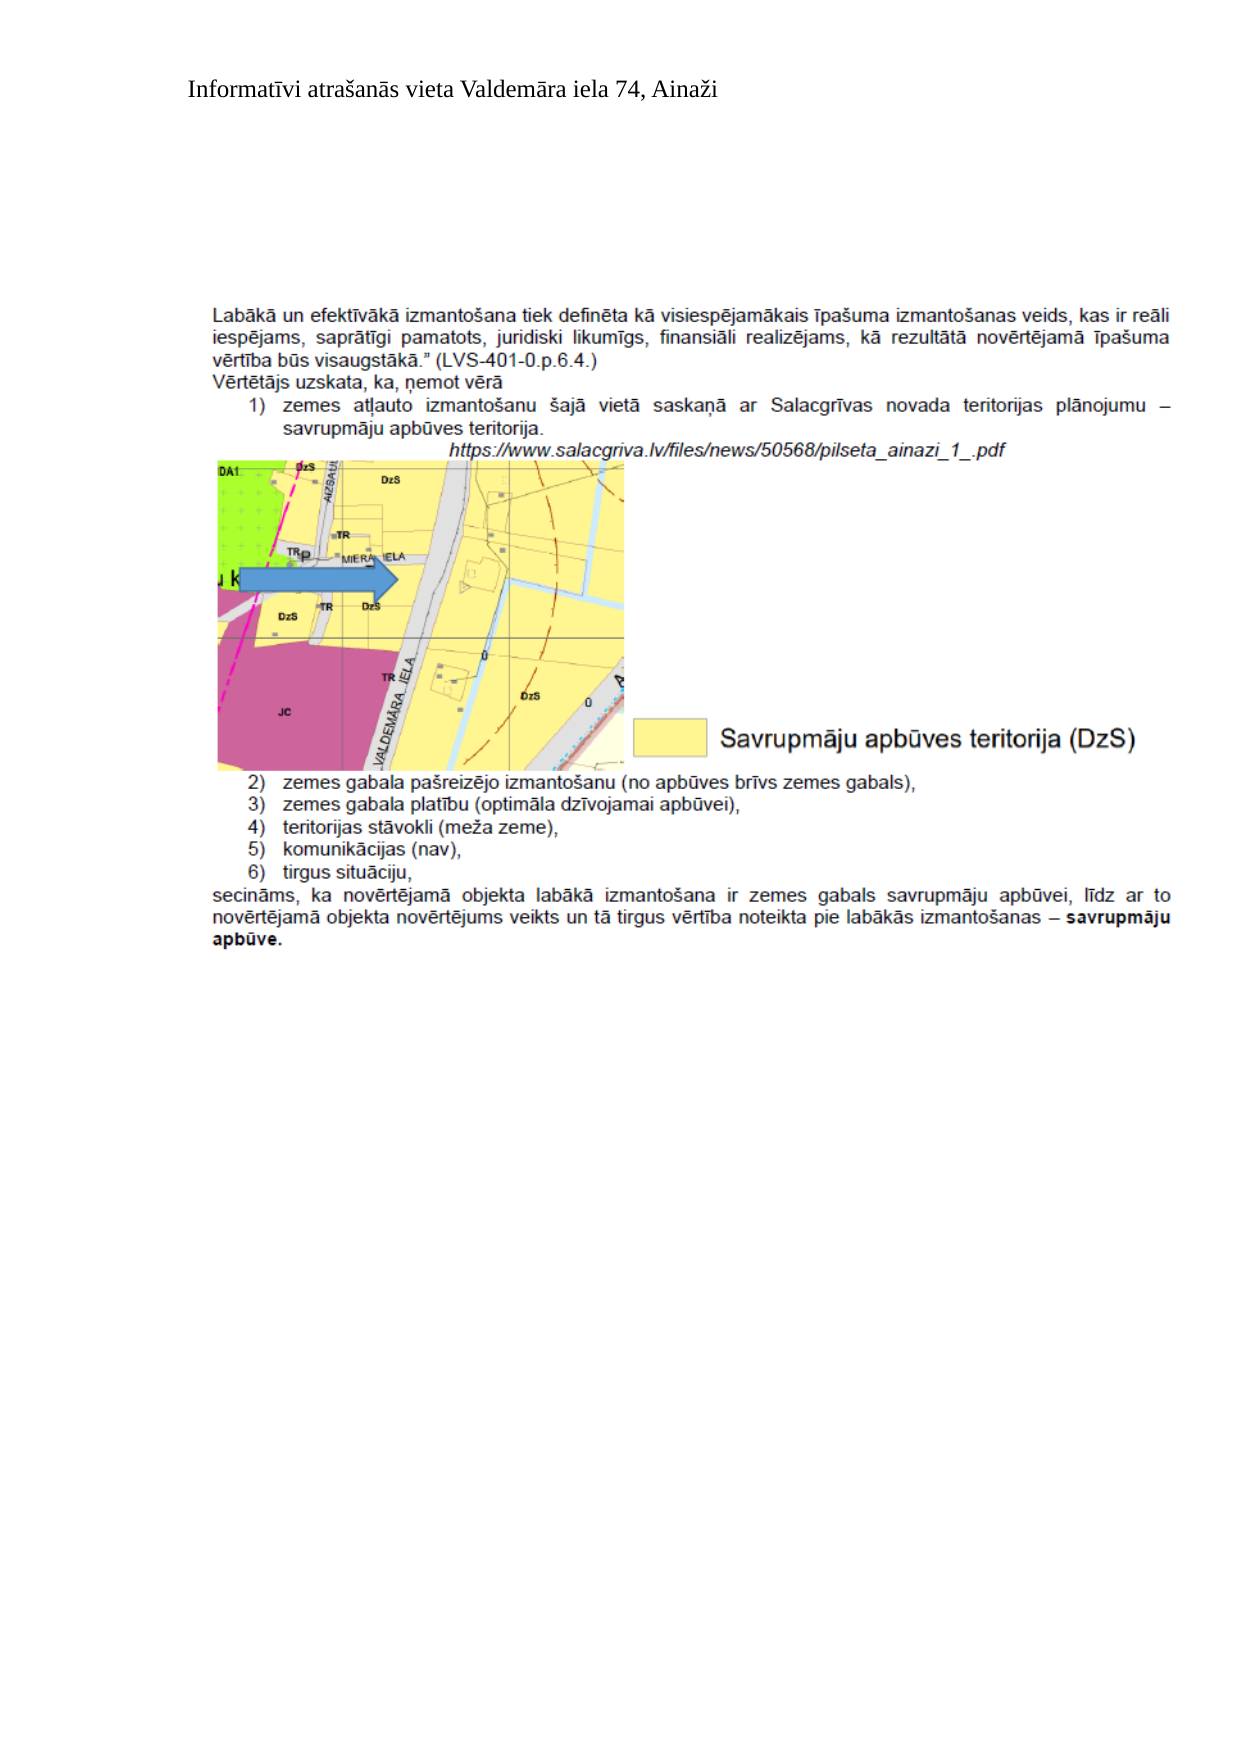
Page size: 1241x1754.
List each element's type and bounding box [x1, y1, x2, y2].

picture [187, 290, 1182, 957]
